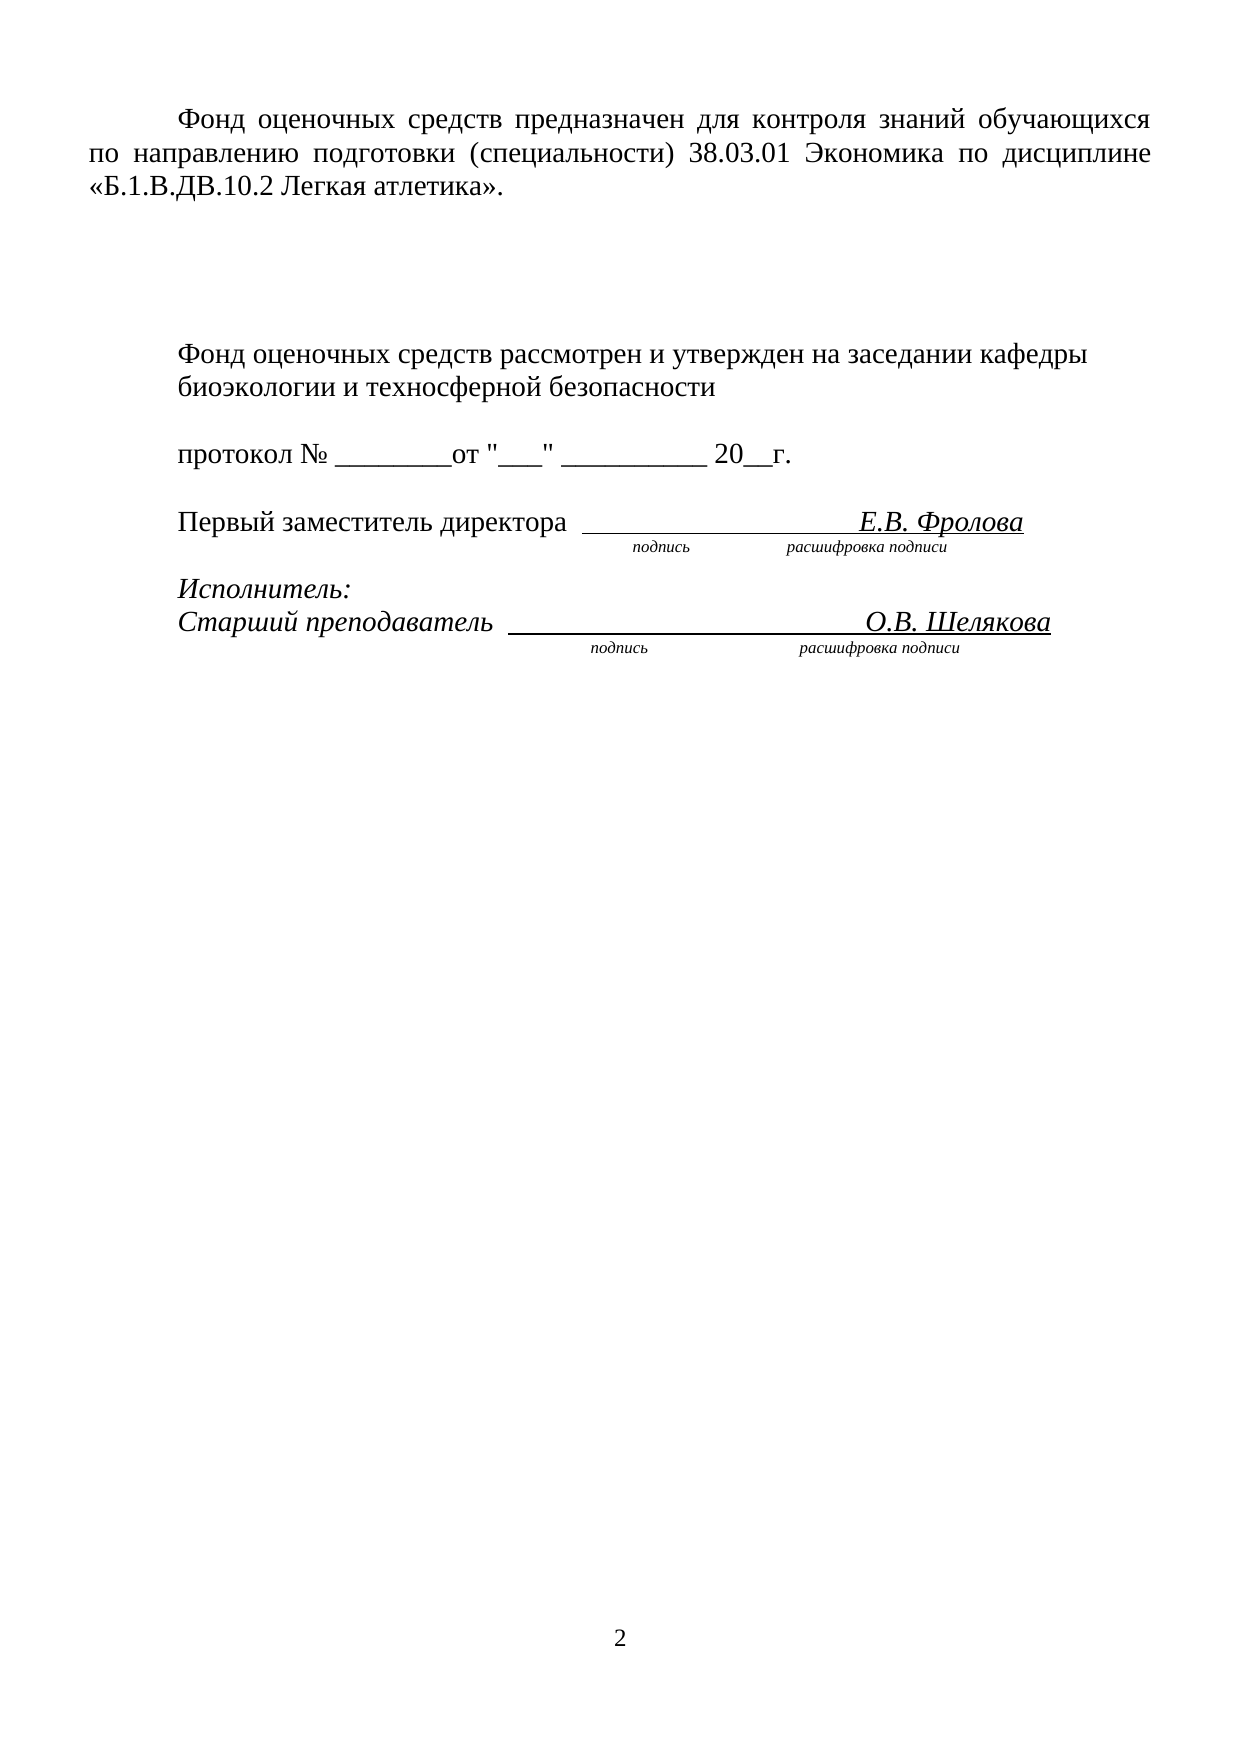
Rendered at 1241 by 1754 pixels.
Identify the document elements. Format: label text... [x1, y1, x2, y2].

text Фонд оценочных средств рассмотрен и утвержден на заседании кафедры [89, 336, 1152, 369]
text Старший преподаватель О.В. Шелякова [89, 604, 1152, 638]
text подпись расшифровка подписи [89, 537, 1152, 571]
text Первый заместитель директора Е.В. Фролова [89, 504, 1152, 537]
text Фонд оценочных средств предназначен для контроля знаний обучающихся по направлению подготовки (специальности) 38.03.01 Экономика по дисциплине «Б.1.В.ДВ.10.2 Легкая атлетика». [89, 101, 1152, 202]
text подпись расшифровка подписи [89, 638, 1152, 671]
text биоэкологии и техносферной безопасности [89, 369, 1152, 403]
text протокол № ________от "___" __________ 20__г. [89, 437, 1152, 470]
text Исполнитель: [89, 571, 1152, 604]
